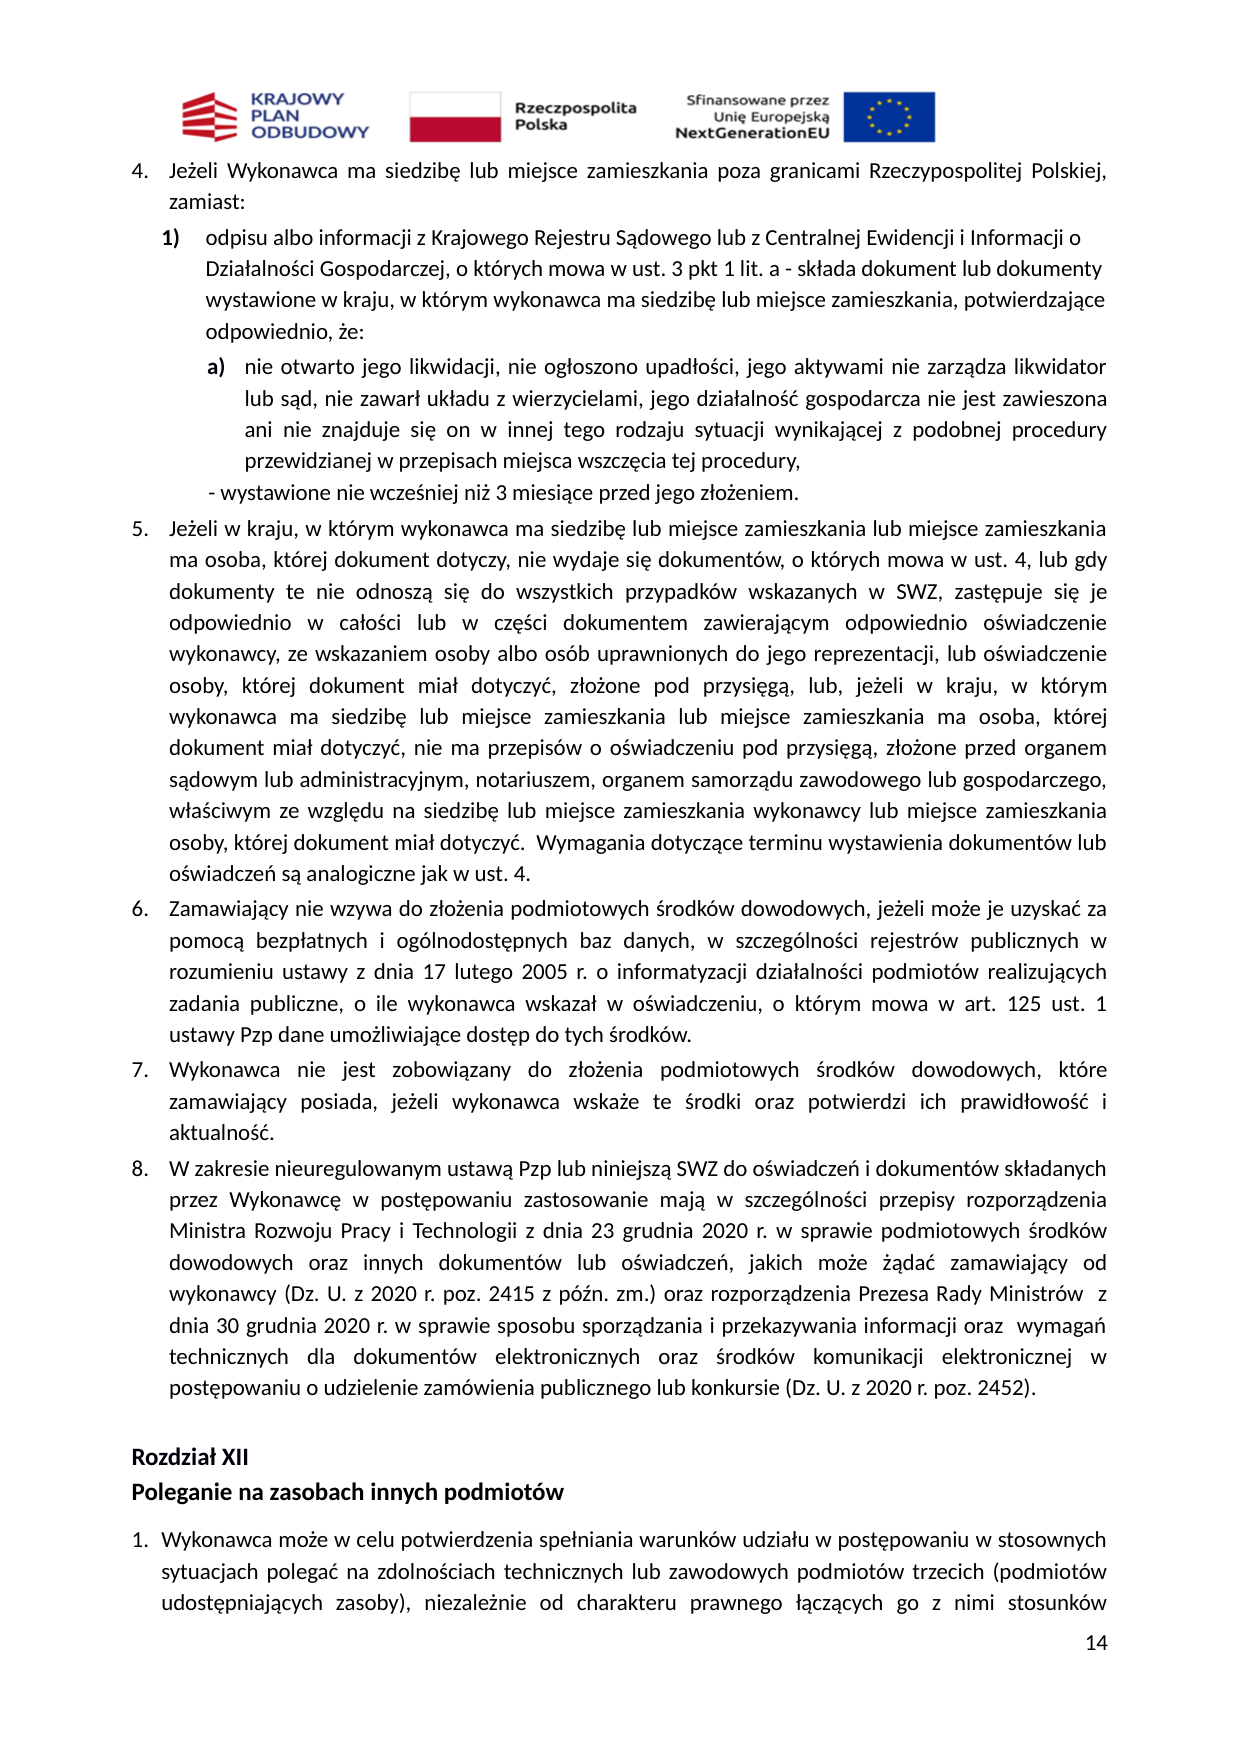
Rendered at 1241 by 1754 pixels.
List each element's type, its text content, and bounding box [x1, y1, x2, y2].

list Wykonawca nie jest zobowiązany do złożenia podmiotowych środków dowodowych, które zamawiający posiada, jeżeli wykonawca wskaże te środki oraz potwierdzi ich prawidłowość i aktualność. [131, 1056, 1109, 1146]
list odpisu albo informacji z Krajowego Rejestru Sądowego lub z Centralnej Ewidencji i Informacji o Działalności Gospodarczej, o których mowa w ust. 3 pkt 1 lit. a - składa dokument lub dokumenty wystawione w kraju, w którym wykonawca ma siedzibę lub miejsce zamieszkania, potwierdzające odpowiednio, że: [161, 223, 1128, 345]
list Jeżeli w kraju, w którym wykonawca ma siedzibę lub miejsce zamieszkania lub miejsce zamieszkania ma osoba, której dokument dotyczy, nie wydaje się dokumentów, o których mowa w ust. 4, lub gdy dokumenty te nie odnoszą się do wszystkich przypadków wskazanych w SWZ, zastępuje się je odpowiednio w całości lub w części dokumentem zawierającym odpowiednio oświadczenie wykonawcy, ze wskazaniem osoby albo osób uprawnionych do jego reprezentacji, lub oświadczenie osoby, której dokument miał dotyczyć, złożone pod przysięgą, lub, jeżeli w kraju, w którym wykonawca ma siedzibę lub miejsce zamieszkania lub miejsce zamieszkania ma osoba, której dokument miał dotyczyć, nie ma przepisów o oświadczeniu pod przysięgą, złożone przed organem sądowym lub administracyjnym, notariuszem, organem samorządu zawodowego lub gospodarczego, właściwym ze względu na siedzibę lub miejsce zamieszkania wykonawcy lub miejsce zamieszkania osoby, której dokument miał dotyczyć. Wymagania dotyczące terminu wystawienia dokumentów lub oświadczeń są analogiczne jak w ust. 4. [131, 514, 1109, 887]
subtitle Poleganie na zasobach innych podmiotów [131, 1476, 1109, 1507]
picture [125, 73, 1005, 156]
list Zamawiający nie wzywa do złożenia podmiotowych środków dowodowych, jeżeli może je uzyskać za pomocą bezpłatnych i ogólnodostępnych baz danych, w szczególności rejestrów publicznych w rozumieniu ustawy z dnia 17 lutego 2005 r. o informatyzacji działalności podmiotów realizujących zadania publiczne, o ile wykonawca wskazał w oświadczeniu, o którym mowa w art. 125 ust. 1 ustawy Pzp dane umożliwiające dostęp do tych środków. [131, 894, 1109, 1048]
list nie otwarto jego likwidacji, nie ogłoszono upadłości, jego aktywami nie zarządza likwidator lub sąd, nie zawarł układu z wierzycielami, jego działalność gospodarcza nie jest zawieszona ani nie znajduje się on w innej tego rodzaju sytuacji wynikającej z podobnej procedury przewidzianej w przepisach miejsca wszczęcia tej procedury, [207, 352, 1109, 474]
list W zakresie nieuregulowanym ustawą Pzp lub niniejszą SWZ do oświadczeń i dokumentów składanych przez Wykonawcę w postępowaniu zastosowanie mają w szczególności przepisy rozporządzenia Ministra Rozwoju Pracy i Technologii z dnia 23 grudnia 2020 r. w sprawie podmiotowych środków dowodowych oraz innych dokumentów lub oświadczeń, jakich może żądać zamawiający od wykonawcy (Dz. U. z 2020 r. poz. 2415 z późn. zm.) oraz rozporządzenia Prezesa Rady Ministrów z dnia 30 grudnia 2020 r. w sprawie sposobu sporządzania i przekazywania informacji oraz wymagań technicznych dla dokumentów elektronicznych oraz środków komunikacji elektronicznej w postępowaniu o udzielenie zamówienia publicznego lub konkursie (Dz. U. z 2020 r. poz. 2452). [131, 1154, 1109, 1401]
text - wystawione nie wcześniej niż 3 miesiące przed jego złożeniem. [208, 478, 1109, 506]
text Rozdział XII [131, 1441, 1109, 1472]
list Jeżeli Wykonawca ma siedzibę lub miejsce zamieszkania poza granicami Rzeczypospolitej Polskiej, zamiast: [131, 156, 1109, 215]
